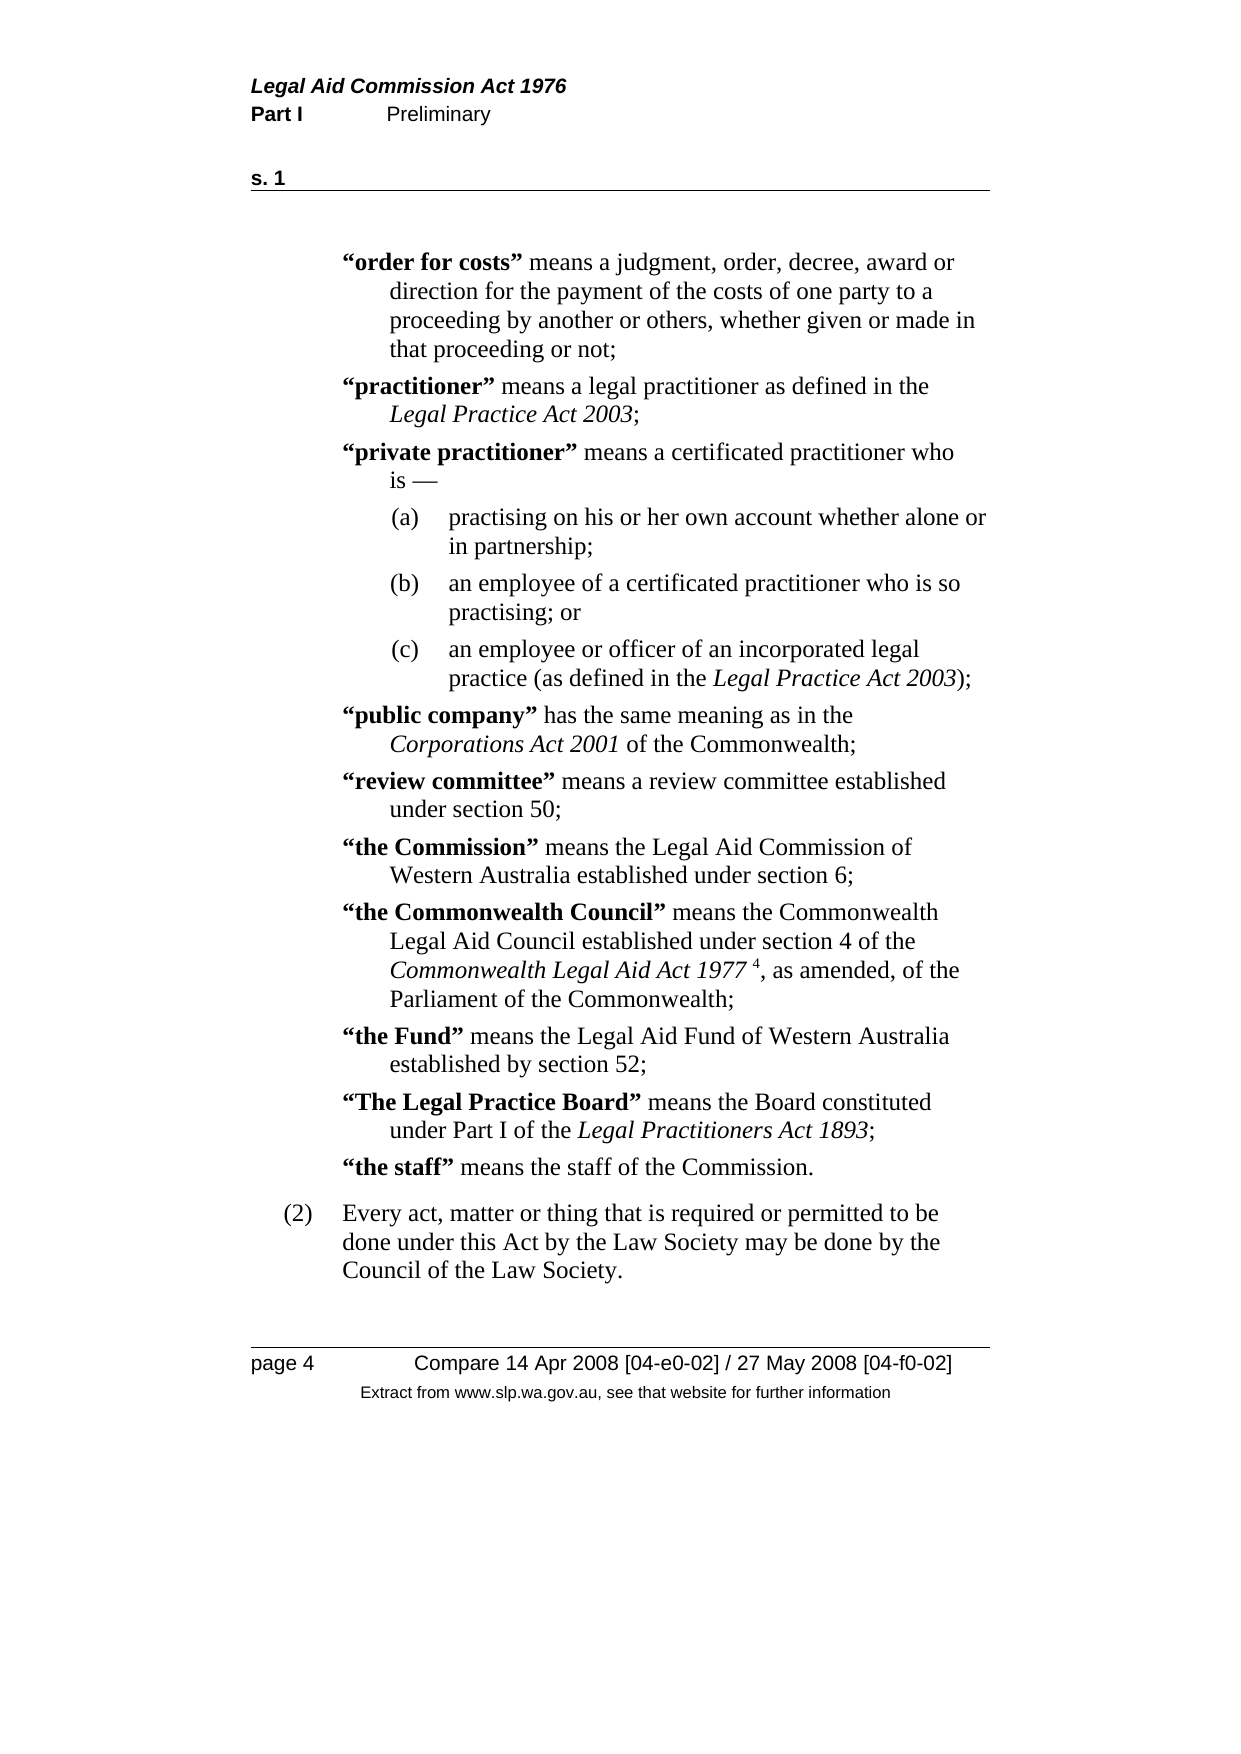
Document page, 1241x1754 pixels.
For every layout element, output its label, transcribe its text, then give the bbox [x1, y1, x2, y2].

text “practitioner” means a legal practitioner as defined in the Legal Practice Act 2003; [251, 371, 990, 428]
text “the Commission” means the Legal Aid Commission of Western Australia established under section 6; [251, 832, 990, 889]
text (2) Every act, matter or thing that is required or permitted to be done under this Act by the Law Society may be done by the Council of the Law Society. [251, 1198, 990, 1284]
text (a) practising on his or her own account whether alone or in partnership; [251, 502, 990, 560]
text “the Fund” means the Legal Aid Fund of Western Australia established by section 52; [251, 1021, 990, 1078]
text “order for costs” means a judgment, order, decree, award or direction for the payment of the costs of one party to a proceeding by another or others, whether given or made in that proceeding or not; [251, 247, 990, 362]
text “private practitioner” means a certificated practitioner who is — [251, 437, 990, 494]
text (c) an employee or officer of an incorporated legal practice (as defined in the Legal Practice Act 2003); [251, 634, 990, 692]
text (b) an employee of a certificated practitioner who is so practising; or [251, 568, 990, 626]
text “The Legal Practice Board” means the Board constituted under Part I of the Legal Practitioners Act 1893; [251, 1087, 990, 1144]
text “the staff” means the staff of the Commission. [251, 1152, 990, 1181]
text “review committee” means a review committee established under section 50; [251, 766, 990, 823]
text “the Commonwealth Council” means the Commonwealth Legal Aid Council established under section 4 of the Commonwealth Legal Aid Act 1977 4, as amended, of the Parliament of the Commonwealth; [251, 897, 990, 1012]
text “public company” has the same meaning as in the Corporations Act 2001 of the Commonwealth; [251, 700, 990, 757]
